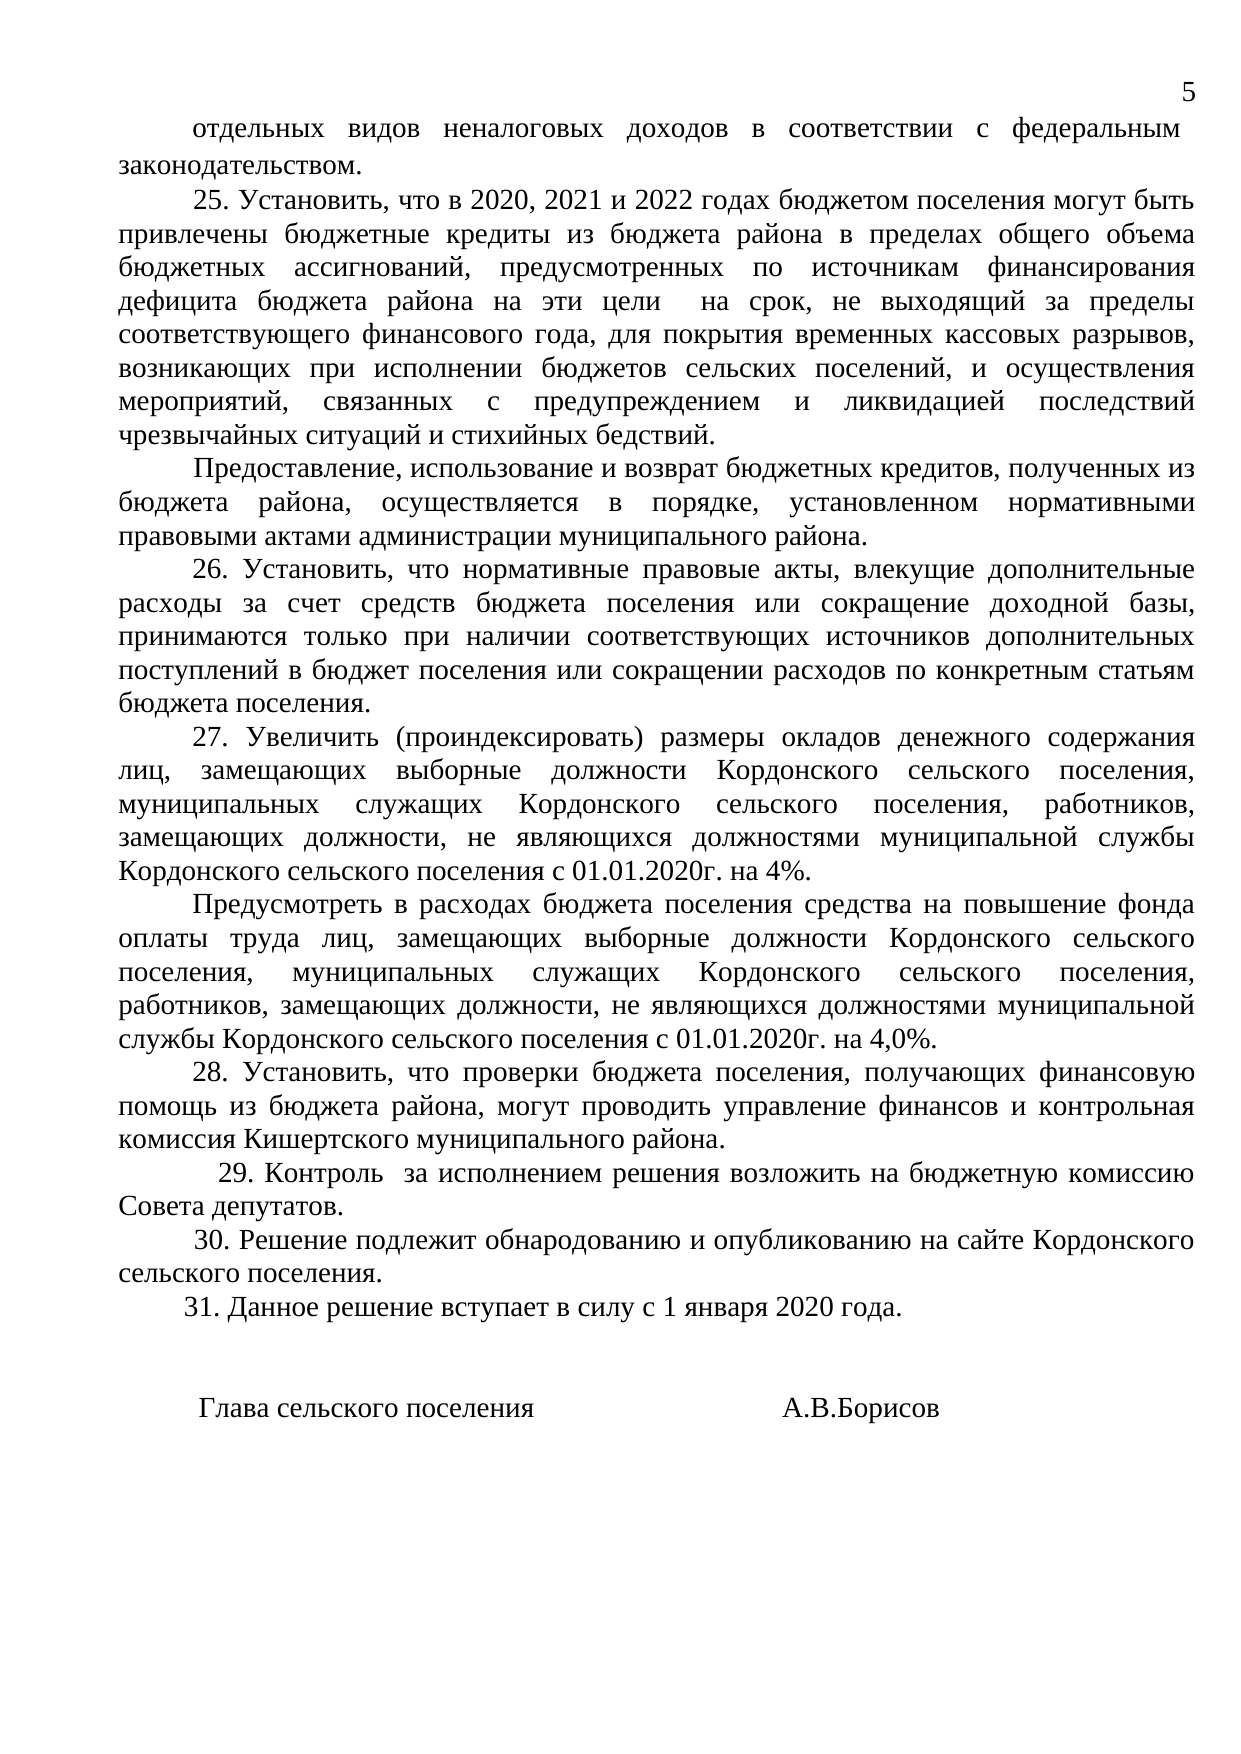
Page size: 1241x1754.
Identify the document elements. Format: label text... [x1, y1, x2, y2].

text Глава сельского поселения А.В.Борисов [118, 1390, 1196, 1423]
text Предусмотреть в расходах бюджета поселения средства на повышение фонда оплаты труда лиц, замещающих выборные должности Кордонского сельского поселения, муниципальных служащих Кордонского сельского поселения, работников, замещающих должности, не являющихся должностями муниципальной службы Кордонского сельского поселения с 01.01.2020г. на 4,0%. [118, 887, 1196, 1054]
text отдельных видов неналоговых доходов в соответствии с федеральным законодательством. [118, 107, 1196, 182]
text 29. Контроль за исполнением решения возложить на бюджетную комиссию Совета депутатов. [118, 1155, 1196, 1222]
text Предоставление, использование и возврат бюджетных кредитов, полученных из бюджета района, осуществляется в порядке, установленном нормативными правовыми актами администрации муниципального района. [118, 451, 1196, 551]
text 27. Увеличить (проиндексировать) размеры окладов денежного содержания лиц, замещающих выборные должности Кордонского сельского поселения, муниципальных служащих Кордонского сельского поселения, работников, замещающих должности, не являющихся должностями муниципальной службы Кордонского сельского поселения с 01.01.2020г. на 4%. [118, 719, 1196, 887]
text 28. Установить, что проверки бюджета поселения, получающих финансовую помощь из бюджета района, могут проводить управление финансов и контрольная комиссия Кишертского муниципального района. [118, 1054, 1196, 1155]
text 25. Установить, что в 2020, 2021 и 2022 годах бюджетом поселения могут быть привлечены бюджетные кредиты из бюджета района в пределах общего объема бюджетных ассигнований, предусмотренных по источникам финансирования дефицита бюджета района на эти цели на срок, не выходящий за пределы соответствующего финансового года, для покрытия временных кассовых разрывов, возникающих при исполнении бюджетов сельских поселений, и осуществления мероприятий, связанных с предупреждением и ликвидацией последствий чрезвычайных ситуаций и стихийных бедствий. [118, 182, 1196, 451]
text 26. Установить, что нормативные правовые акты, влекущие дополнительные расходы за счет средств бюджета поселения или сокращение доходной базы, принимаются только при наличии соответствующих источников дополнительных поступлений в бюджет поселения или сокращении расходов по конкретным статьям бюджета поселения. [118, 551, 1196, 719]
text 31. Данное решение вступает в силу с 1 января 2020 года. [118, 1289, 1196, 1323]
text 30. Решение подлежит обнародованию и опубликованию на сайте Кордонского сельского поселения. [118, 1222, 1196, 1289]
